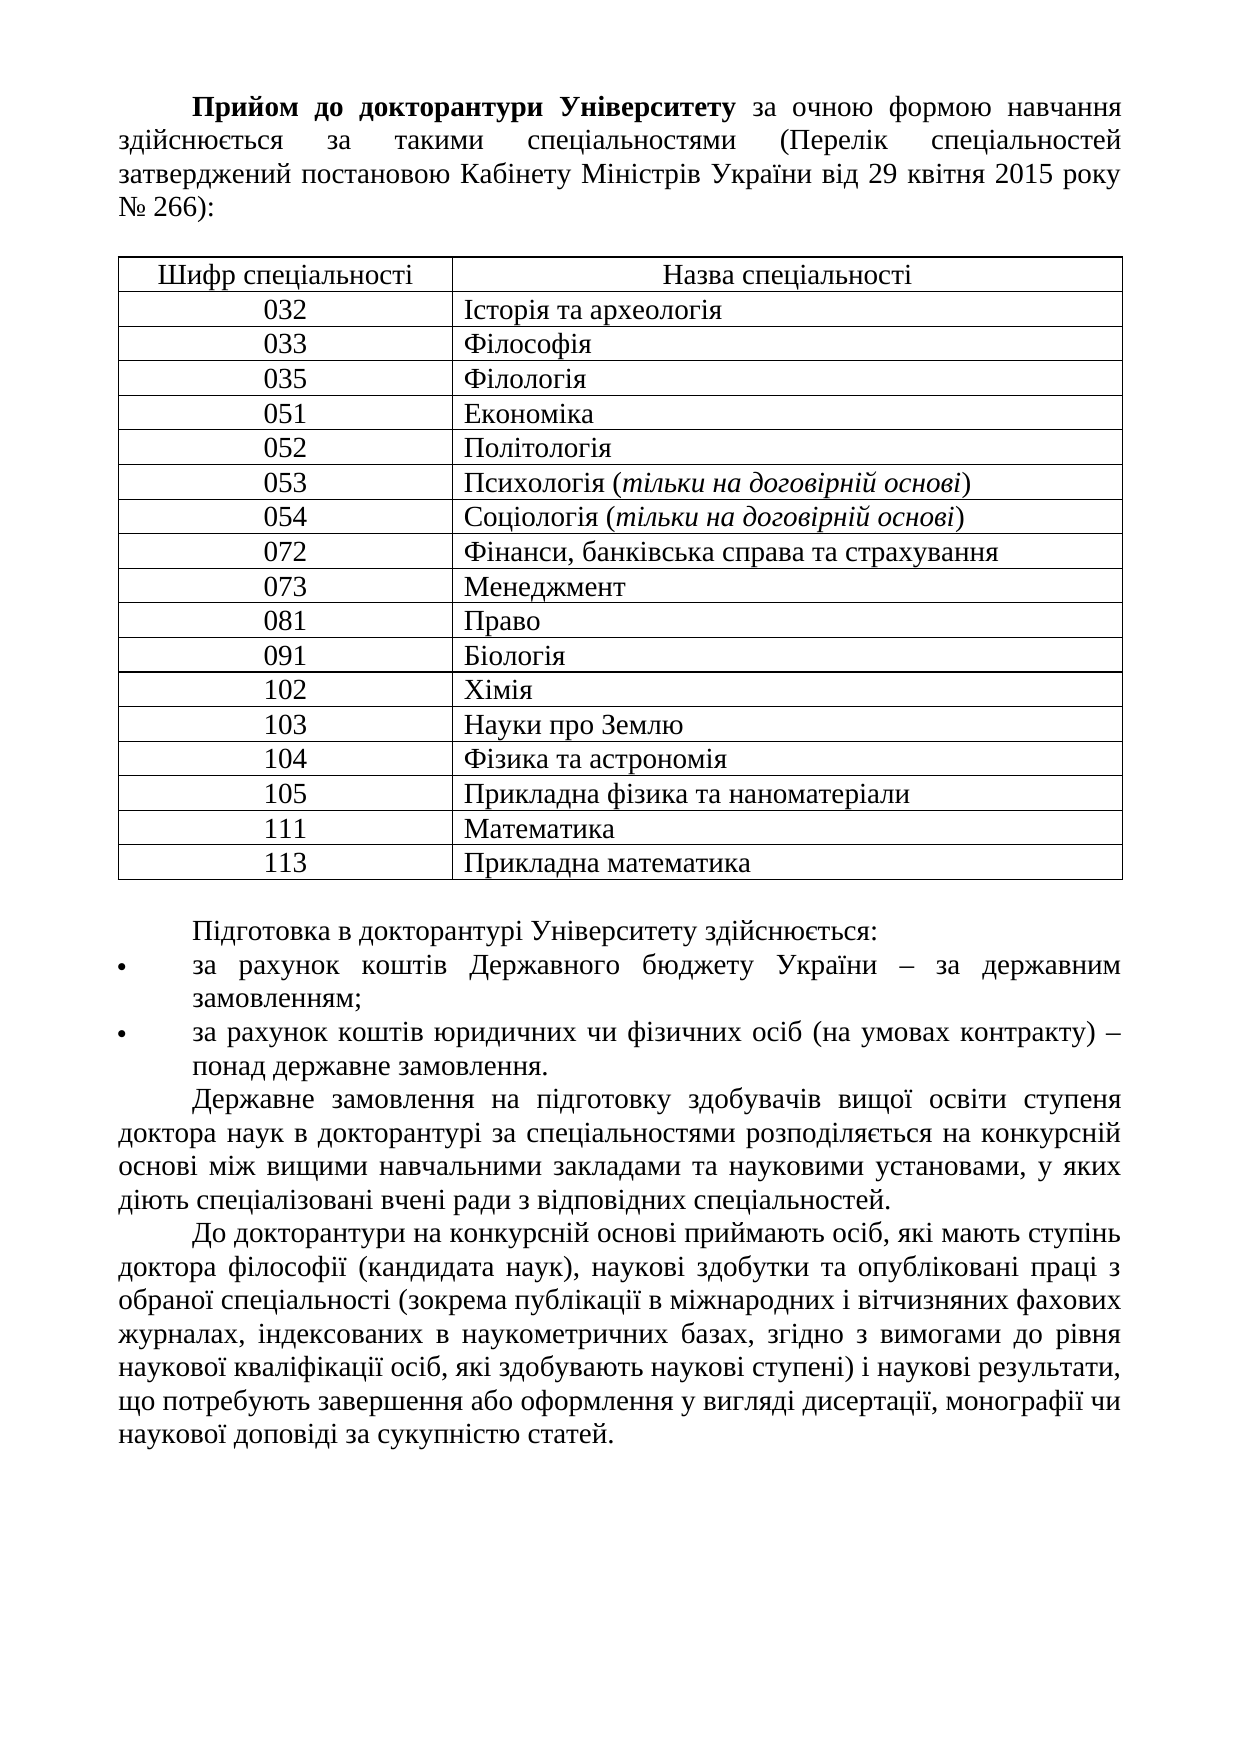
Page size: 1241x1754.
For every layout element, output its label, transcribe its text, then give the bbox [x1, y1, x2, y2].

table_cell Фізика та астрономія [453, 742, 1122, 775]
list за рахунок коштів Державного бюджету України – за державним замовленням; [118, 947, 1122, 1014]
table_cell Філологія [453, 361, 1122, 395]
list за рахунок коштів юридичних чи фізичних осіб (на умовах контракту) – понад державне замовлення. [118, 1014, 1122, 1081]
table_cell 111 [119, 811, 452, 844]
table_cell 051 [119, 396, 452, 429]
text Державне замовлення на підготовку здобувачів вищої освіти ступеня доктора наук в докторантурі за спеціальностями розподіляється на конкурсній основі між вищими навчальними закладами та науковими установами, у яких діють спеціалізовані вчені ради з відповідних спеціальностей. [118, 1081, 1122, 1215]
table_cell Науки про Землю [453, 707, 1122, 741]
table_cell Прикладна фізика та наноматеріали [453, 776, 1122, 810]
table_cell 102 [119, 673, 452, 706]
table_cell 091 [119, 638, 452, 671]
table_cell Соціологія (тільки на договірній основі) [453, 500, 1122, 533]
table_cell Хімія [453, 673, 1122, 706]
table_cell 053 [119, 465, 452, 498]
table_cell Фінанси, банківська справа та страхування [453, 534, 1122, 568]
table_cell Психологія (тільки на договірній основі) [453, 465, 1122, 498]
table_cell Менеджмент [453, 569, 1122, 602]
table_cell 033 [119, 327, 452, 360]
table_cell 105 [119, 776, 452, 810]
table_cell Прикладна математика [453, 845, 1122, 879]
table_cell 104 [119, 742, 452, 775]
table_header Назва спеціальності [453, 258, 1122, 291]
table_cell 072 [119, 534, 452, 568]
table_cell 073 [119, 569, 452, 602]
table_cell Економіка [453, 396, 1122, 429]
table_cell 113 [119, 845, 452, 879]
table_cell 103 [119, 707, 452, 741]
table_cell 081 [119, 603, 452, 637]
table_cell Математика [453, 811, 1122, 844]
text Прийом до докторантури Університету за очною формою навчання здійснюється за такими спеціальностями (Перелік спеціальностей затверджений постановою Кабінету Міністрів України від 29 квітня 2015 року № 266): [118, 89, 1122, 223]
table_cell Політологія [453, 430, 1122, 464]
table_cell Історія та археологія [453, 292, 1122, 326]
table_header Шифр спеціальності [119, 258, 452, 291]
text Підготовка в докторантурі Університету здійснюється: [118, 913, 1122, 947]
table_cell Біологія [453, 638, 1122, 671]
table_cell Право [453, 603, 1122, 637]
table_cell 052 [119, 430, 452, 464]
table_cell 035 [119, 361, 452, 395]
table_cell Філософія [453, 327, 1122, 360]
table_cell 054 [119, 500, 452, 533]
table_cell 032 [119, 292, 452, 326]
text До докторантури на конкурсній основі приймають осіб, які мають ступінь доктора філософії (кандидата наук), наукові здобутки та опубліковані праці з обраної спеціальності (зокрема публікації в міжнародних і вітчизняних фахових журналах, індексованих в наукометричних базах, згідно з вимогами до рівня наукової кваліфікації осіб, які здобувають наукові ступені) і наукові результати, що потребують завершення або оформлення у вигляді дисертації, монографії чи наукової доповіді за сукупністю статей. [118, 1215, 1122, 1450]
